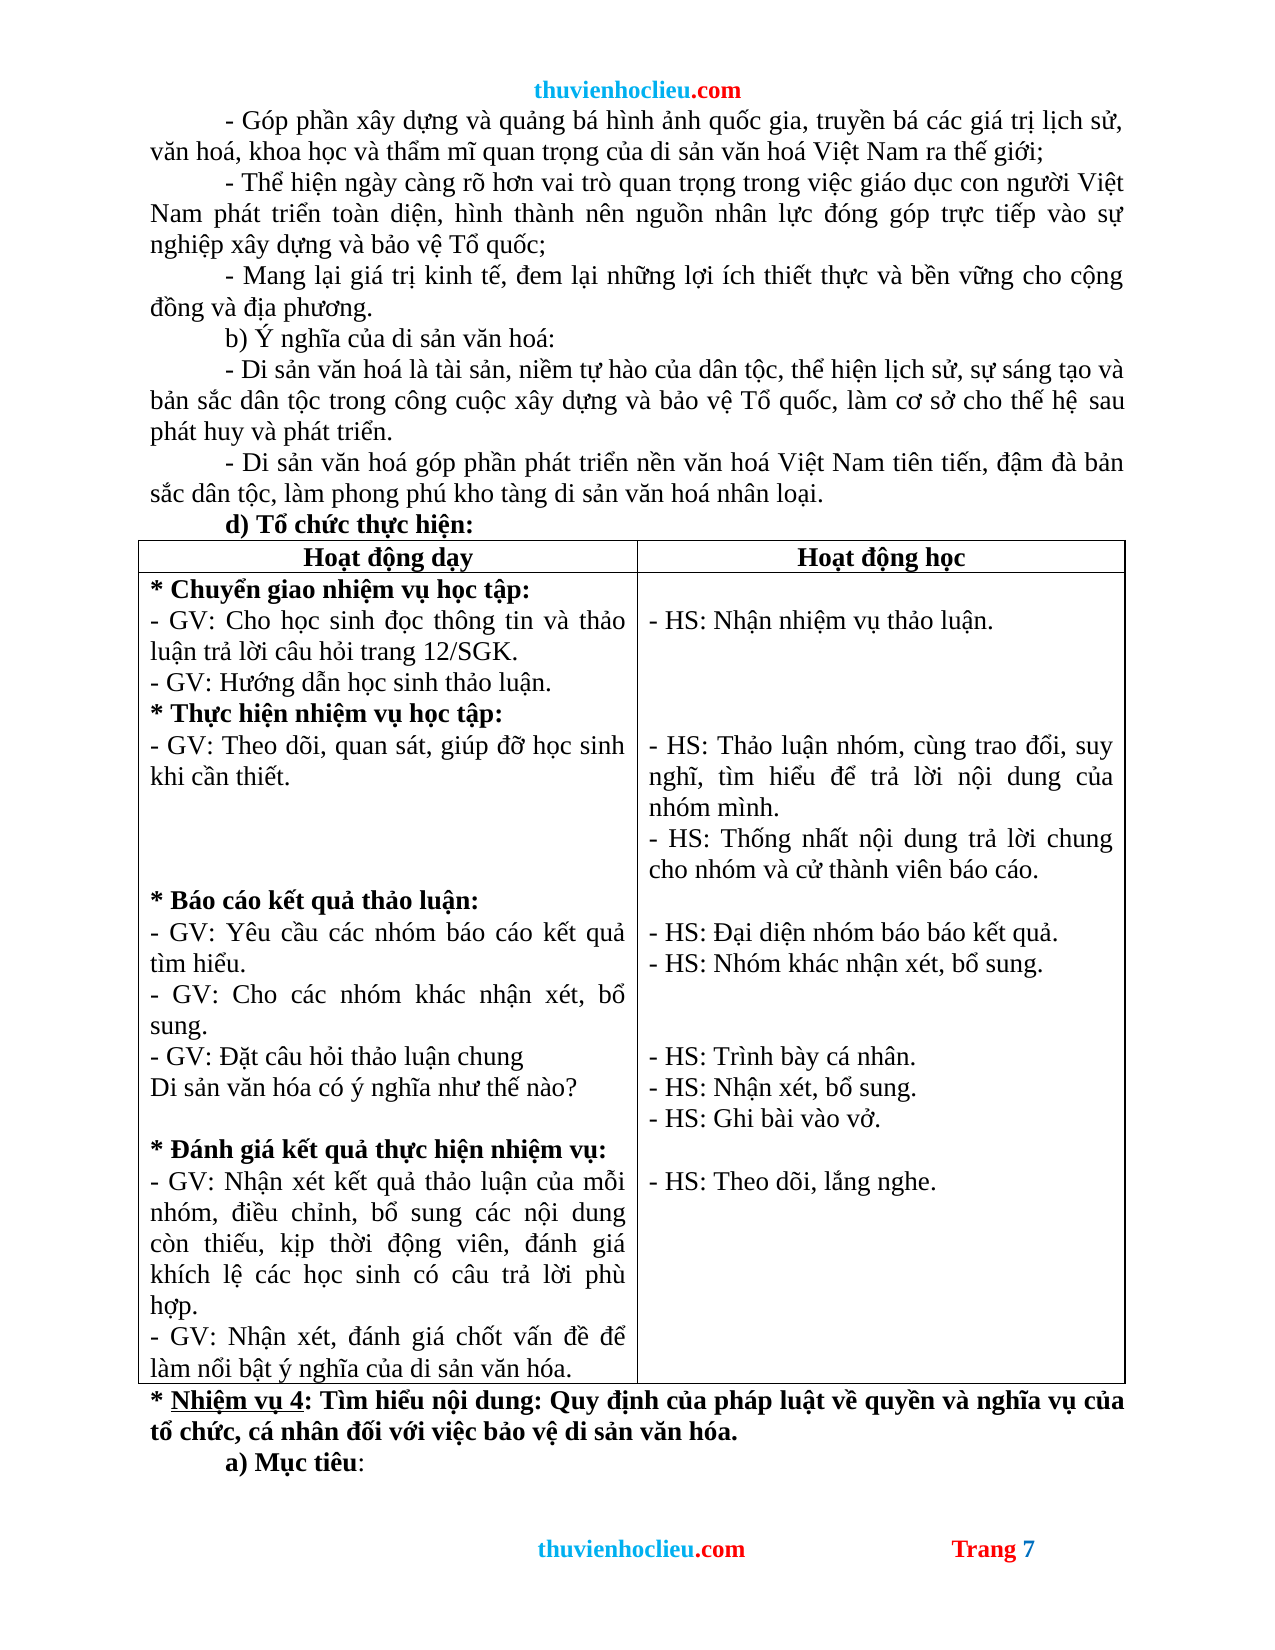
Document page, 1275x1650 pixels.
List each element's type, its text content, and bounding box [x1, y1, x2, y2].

text b) Ý nghĩa của di sản văn hoá: [150, 322, 1125, 353]
table_header Hoạt động học [638, 541, 1124, 572]
list - Di sản văn hoá là tài sản, niềm tự hào của dân tộc, thể hiện lịch sử, sự sáng tạo và bản sắc dân tộc trong công cuộc xây dựng và bảo vệ Tổ quốc, làm cơ sở cho thế hệ sau phát huy và phát triển. [150, 353, 1125, 446]
text - Thể hiện ngày càng rõ hơn vai trò quan trọng trong việc giáo dục con người Việt Nam phát triển toàn diện, hình thành nên nguồn nhân lực đóng góp trực tiếp vào sự nghiệp xây dựng và bảo vệ Tổ quốc; [150, 166, 1125, 259]
text - Mang lại giá trị kinh tế, đem lại những lợi ích thiết thực và bền vững cho cộng đồng và địa phương. [150, 259, 1125, 322]
text d) Tổ chức thực hiện: [150, 509, 1125, 540]
text a) Mục tiêu: [150, 1446, 1125, 1477]
text - Di sản văn hoá góp phần phát triển nền văn hoá Việt Nam tiên tiến, đậm đà bản sắc dân tộc, làm phong phú kho tàng di sản văn hoá nhân loại. [150, 446, 1125, 509]
table_cell * Chuyển giao nhiệm vụ học tập: - GV: Cho học sinh đọc thông tin và thảo luận trả lời câu hỏi trang 12/SGK. - GV: Hướng dẫn học sinh thảo luận. * Thực hiện nhiệm vụ học tập: - GV: Theo dõi, quan sát, giúp đỡ học sinh khi cần thiết. * Báo cáo kết quả thảo luận: - GV: Yêu cầu các nhóm báo cáo kết quả tìm hiểu. - GV: Cho các nhóm khác nhận xét, bổ sung. - GV: Đặt câu hỏi thảo luận chung Di sản văn hóa có ý nghĩa như thế nào? * Đánh giá kết quả thực hiện nhiệm vụ: - GV: Nhận xét kết quả thảo luận của mỗi nhóm, điều chỉnh, bổ sung các nội dung còn thiếu, kịp thời động viên, đánh giá khích lệ các học sinh có câu trả lời phù hợp. - GV: Nhận xét, đánh giá chốt vấn đề để làm nổi bật ý nghĩa của di sản văn hóa. [139, 573, 637, 1383]
text - Góp phần xây dựng và quảng bá hình ảnh quốc gia, truyền bá các giá trị lịch sử, văn hoá, khoa học và thẩm mĩ quan trọng của di sản văn hoá Việt Nam ra thế giới; [150, 104, 1125, 166]
text * Nhiệm vụ 4: Tìm hiểu nội dung: Quy định của pháp luật về quyền và nghĩa vụ của tổ chức, cá nhân đối với việc bảo vệ di sản văn hóa. [150, 1384, 1125, 1446]
table_cell - HS: Nhận nhiệm vụ thảo luận. - HS: Thảo luận nhóm, cùng trao đổi, suy nghĩ, tìm hiểu để trả lời nội dung của nhóm mình. - HS: Thống nhất nội dung trả lời chung cho nhóm và cử thành viên báo cáo. - HS: Đại diện nhóm báo báo kết quả. - HS: Nhóm khác nhận xét, bổ sung. - HS: Trình bày cá nhân. - HS: Nhận xét, bổ sung. - HS: Ghi bài vào vở. - HS: Theo dõi, lắng nghe. [638, 573, 1124, 1383]
table_header Hoạt động dạy [139, 541, 637, 572]
